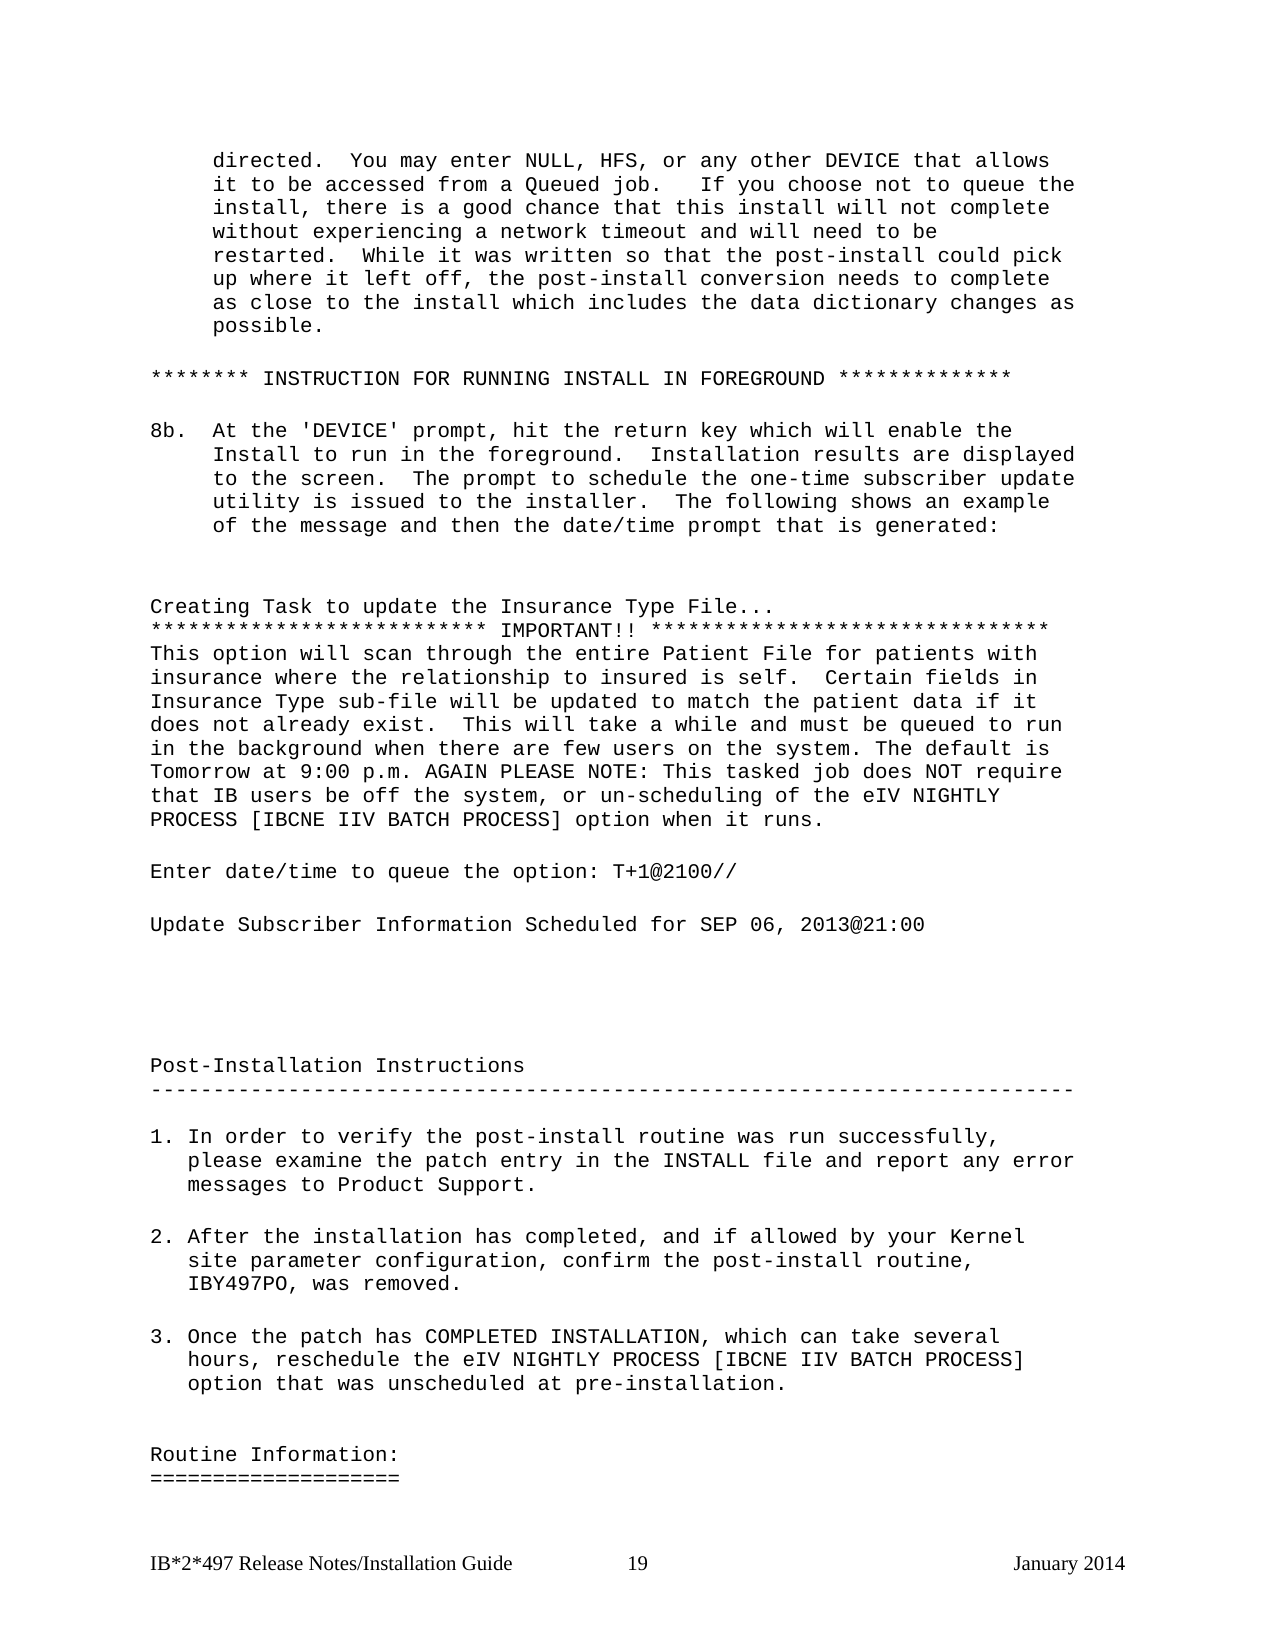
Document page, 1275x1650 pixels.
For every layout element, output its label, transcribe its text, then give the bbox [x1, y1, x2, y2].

text -------------------------------------------------------------------------- [150, 1079, 1125, 1103]
text up where it left off, the post-install conversion needs to complete [150, 268, 1125, 292]
text that IB users be off the system, or un-scheduling of the eIV NIGHTLY [150, 785, 1125, 809]
text install, there is a good chance that this install will not complete [150, 197, 1125, 221]
text possible. [150, 316, 1125, 339]
text IBY497PO, was removed. [150, 1273, 1125, 1297]
text Enter date/time to queue the option: T+1@2100// [150, 861, 1125, 885]
text *************************** IMPORTANT!! ******************************** [150, 620, 1125, 643]
text insurance where the relationship to insured is self. Certain fields in [150, 667, 1125, 691]
text option that was unscheduled at pre-installation. [150, 1373, 1125, 1397]
text Insurance Type sub-file will be updated to match the patient data if it [150, 691, 1125, 714]
text of the message and then the date/time prompt that is generated: [150, 515, 1125, 538]
text directed. You may enter NULL, HFS, or any other DEVICE that allows [150, 150, 1125, 174]
text messages to Product Support. [150, 1174, 1125, 1197]
text Install to run in the foreground. Installation results are displayed [150, 444, 1125, 468]
text restarted. While it was written so that the post-install could pick [150, 244, 1125, 268]
text in the background when there are few users on the system. The default is [150, 738, 1125, 762]
text it to be accessed from a Queued job. If you choose not to queue the [150, 174, 1125, 197]
text please examine the patch entry in the INSTALL file and report any error [150, 1150, 1125, 1174]
text This option will scan through the entire Patient File for patients with [150, 643, 1125, 667]
text Update Subscriber Information Scheduled for SEP 06, 2013@21:00 [150, 914, 1125, 937]
text 1. In order to verify the post-install routine was run successfully, [150, 1126, 1125, 1150]
text Tomorrow at 9:00 p.m. AGAIN PLEASE NOTE: This tasked job does NOT require [150, 762, 1125, 785]
text 3. Once the patch has COMPLETED INSTALLATION, which can take several [150, 1326, 1125, 1349]
text hours, reschedule the eIV NIGHTLY PROCESS [IBCNE IIV BATCH PROCESS] [150, 1349, 1125, 1373]
text utility is issued to the installer. The following shows an example [150, 491, 1125, 515]
text as close to the install which includes the data dictionary changes as [150, 292, 1125, 316]
text without experiencing a network timeout and will need to be [150, 221, 1125, 244]
text 8b. At the 'DEVICE' prompt, hit the return key which will enable the [150, 420, 1125, 444]
text ******** INSTRUCTION FOR RUNNING INSTALL IN FOREGROUND ************** [150, 368, 1125, 392]
text 2. After the installation has completed, and if allowed by your Kernel [150, 1226, 1125, 1250]
text Creating Task to update the Insurance Type File... [150, 596, 1125, 620]
text does not already exist. This will take a while and must be queued to run [150, 714, 1125, 738]
text Post-Installation Instructions [150, 1056, 1125, 1079]
text site parameter configuration, confirm the post-install routine, [150, 1250, 1125, 1273]
text PROCESS [IBCNE IIV BATCH PROCESS] option when it runs. [150, 809, 1125, 832]
text Routine Information: [150, 1444, 1125, 1468]
text ==================== [150, 1468, 1125, 1491]
text to the screen. The prompt to schedule the one-time subscriber update [150, 468, 1125, 491]
